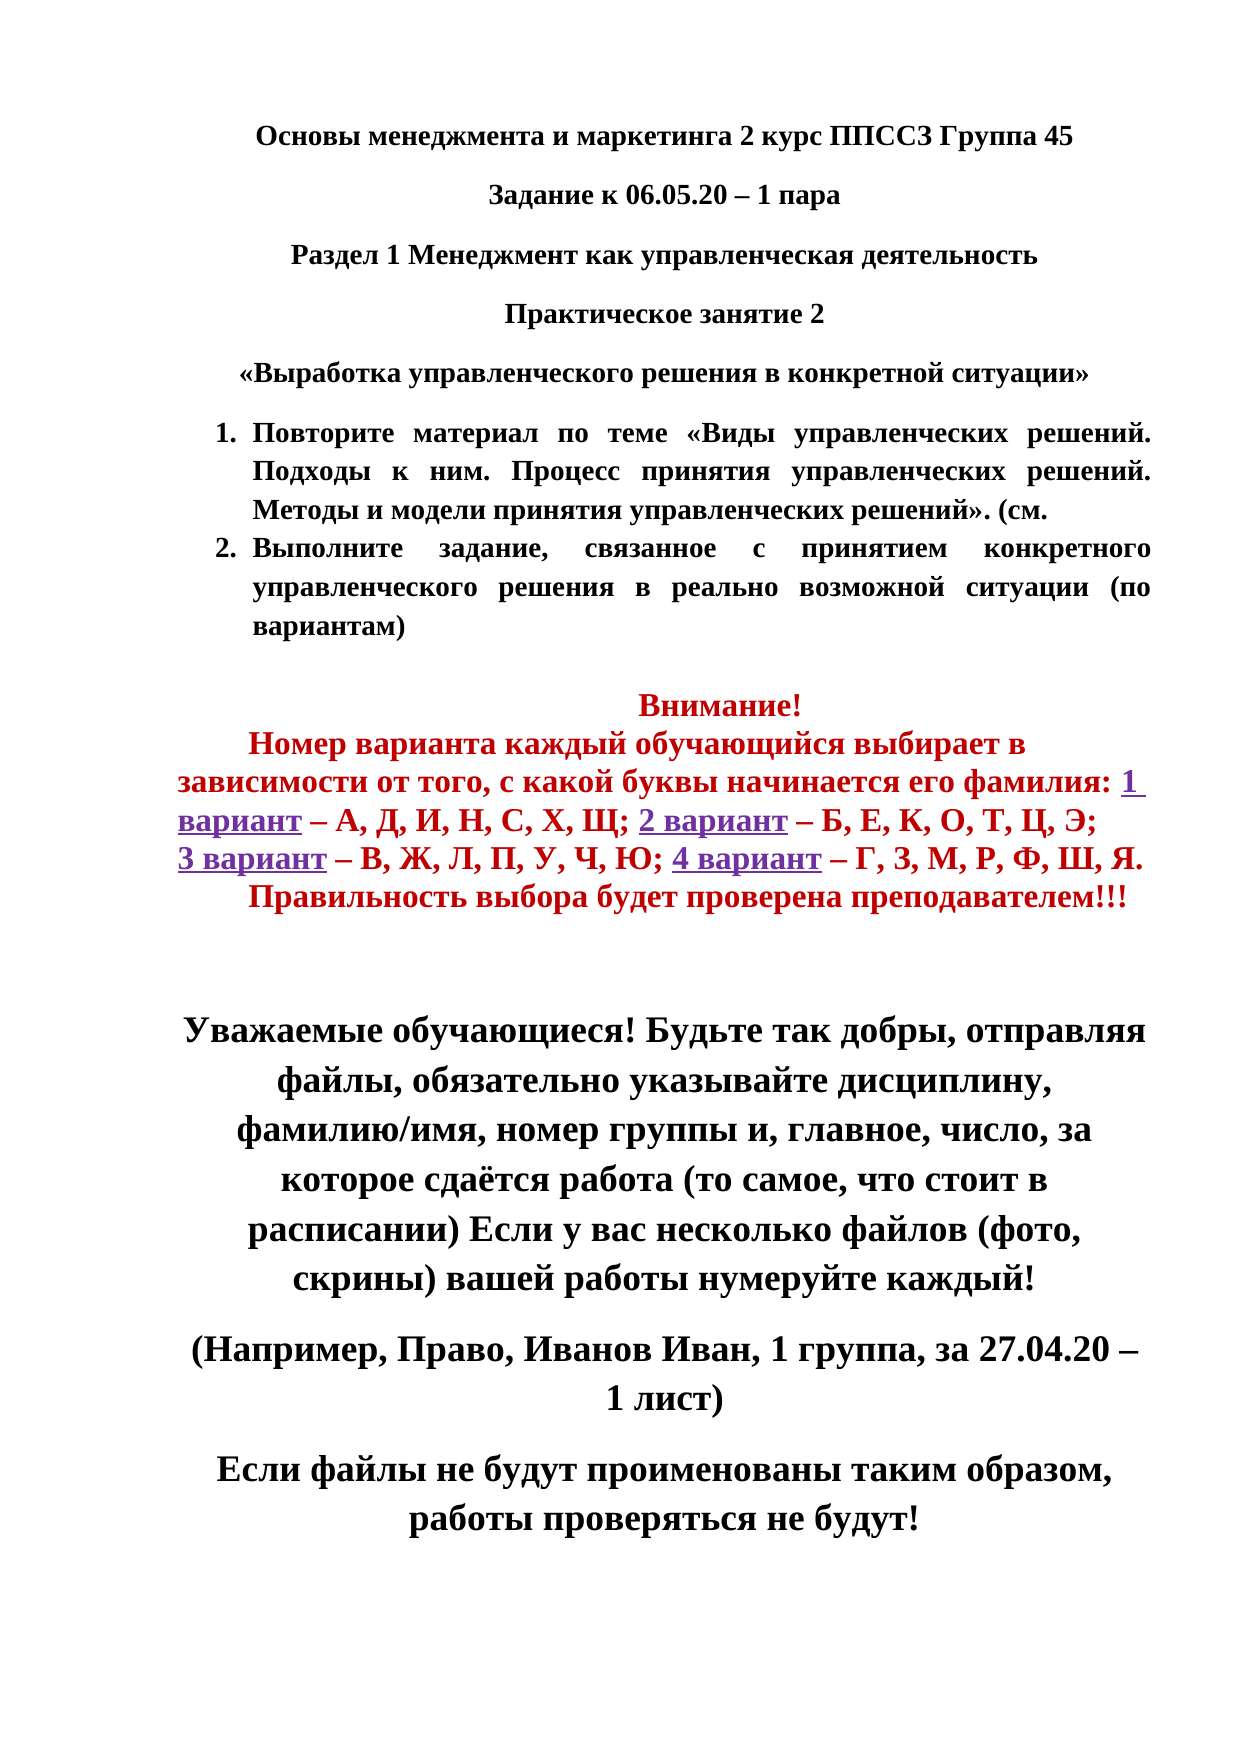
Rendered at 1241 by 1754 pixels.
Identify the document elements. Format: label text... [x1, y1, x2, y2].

list Повторите материал по теме «Виды управленческих решений. Подходы к ним. Процесс принятия управленческих решений. Методы и модели принятия управленческих решений». (см. [215, 415, 1152, 526]
text Основы менеджмента и маркетинга 2 курс ППССЗ Группа 45 [177, 118, 1152, 152]
text Задание к 06.05.20 – 1 пара [177, 177, 1152, 211]
text Уважаемые обучающиеся! Будьте так добры, отправляя файлы, обязательно указывайте дисциплину, фамилию/имя, номер группы и, главное, число, за которое сдаётся работа (то самое, что стоит в расписании) Если у вас несколько файлов (фото, скрины) вашей работы нумеруйте каждый! [177, 1008, 1152, 1299]
list Внимание! [288, 685, 1152, 723]
text (Например, Право, Иванов Иван, 1 группа, за 27.04.20 – 1 лист) [177, 1326, 1152, 1419]
text «Выработка управленческого решения в конкретной ситуации» [177, 356, 1152, 389]
list Правильность выбора будет проверена преподавателем!!! [177, 876, 1152, 915]
text Если файлы не будут проименованы таким образом, работы проверяться не будут! [177, 1446, 1152, 1539]
text Практическое занятие 2 [177, 296, 1152, 330]
text Раздел 1 Менеджмент как управленческая деятельность [177, 237, 1152, 270]
list Выполните задание, связанное с принятием конкретного управленческого решения в реально возможной ситуации (по вариантам) [215, 531, 1152, 641]
list Номер варианта каждый обучающийся выбирает в зависимости от того, с какой буквы начинается его фамилия: 1 вариант – А, Д, И, Н, С, Х, Щ; 2 вариант – Б, Е, К, О, Т, Ц, Э; 3 вариант – В, Ж, Л, П, У, Ч, Ю; 4 вариант – Г, З, М, Р, Ф, Ш, Я. [177, 723, 1152, 876]
